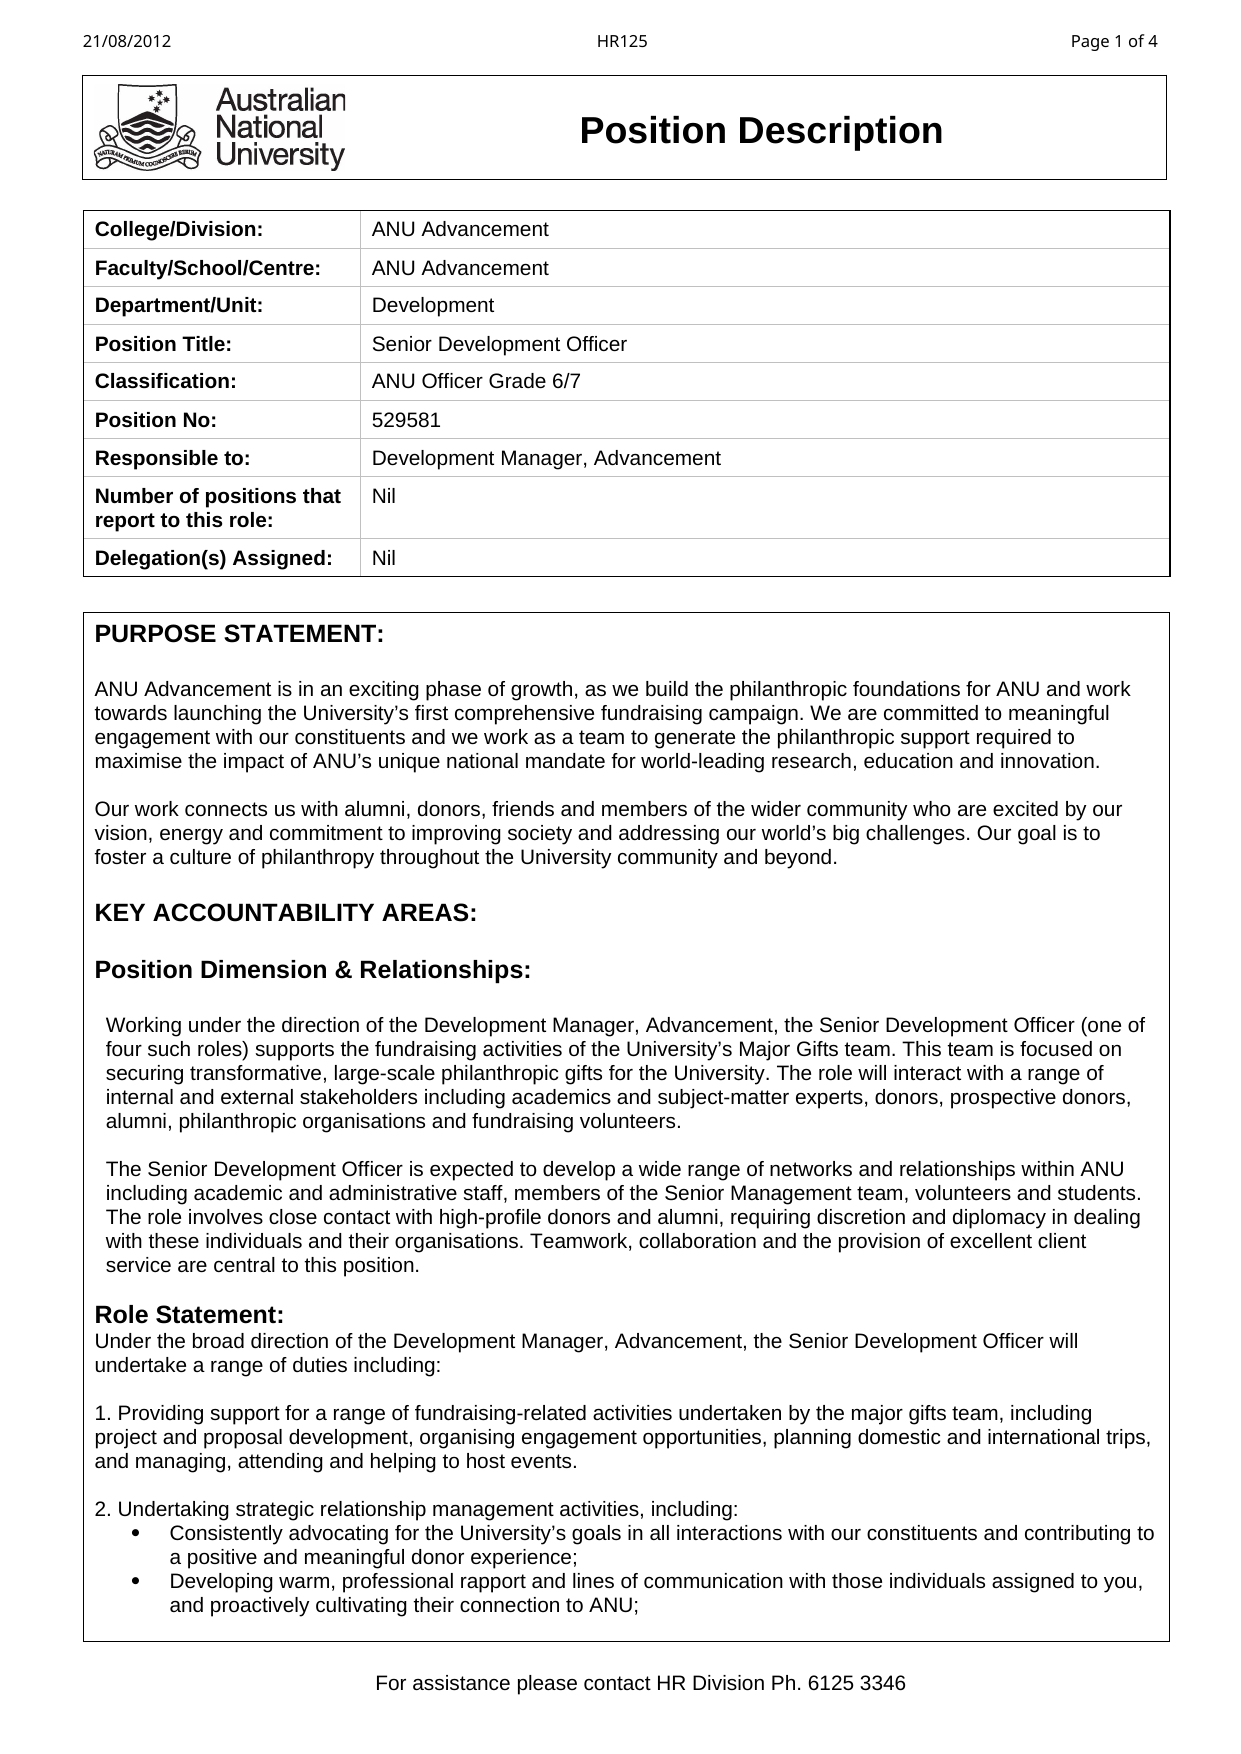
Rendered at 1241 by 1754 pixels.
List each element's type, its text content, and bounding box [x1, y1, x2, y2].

table_header Position Description [356, 76, 1166, 179]
picture [93, 84, 346, 171]
table_cell Department/Unit: [84, 287, 360, 323]
table_cell Development [361, 287, 1169, 323]
table_cell ANU Officer Grade 6/7 [361, 363, 1169, 399]
table_cell Faculty/School/Centre: [84, 249, 360, 286]
table_cell Number of positions that report to this role: [84, 477, 360, 538]
table_header ANU Advancement [361, 211, 1169, 247]
table_header [83, 76, 356, 179]
table_cell 529581 [361, 401, 1169, 438]
table_cell Classification: [84, 363, 360, 399]
table_header College/Division: [84, 211, 360, 247]
table_cell Nil [361, 539, 1169, 576]
table_cell Delegation(s) Assigned: [84, 539, 360, 576]
table_cell Position Title: [84, 325, 360, 362]
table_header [84, 613, 1169, 1641]
table_cell Responsible to: [84, 439, 360, 476]
table_cell ANU Advancement [361, 249, 1169, 286]
table_cell Nil [361, 477, 1169, 538]
table_cell Senior Development Officer [361, 325, 1169, 362]
table_cell Development Manager, Advancement [361, 439, 1169, 476]
table_cell Position No: [84, 401, 360, 438]
